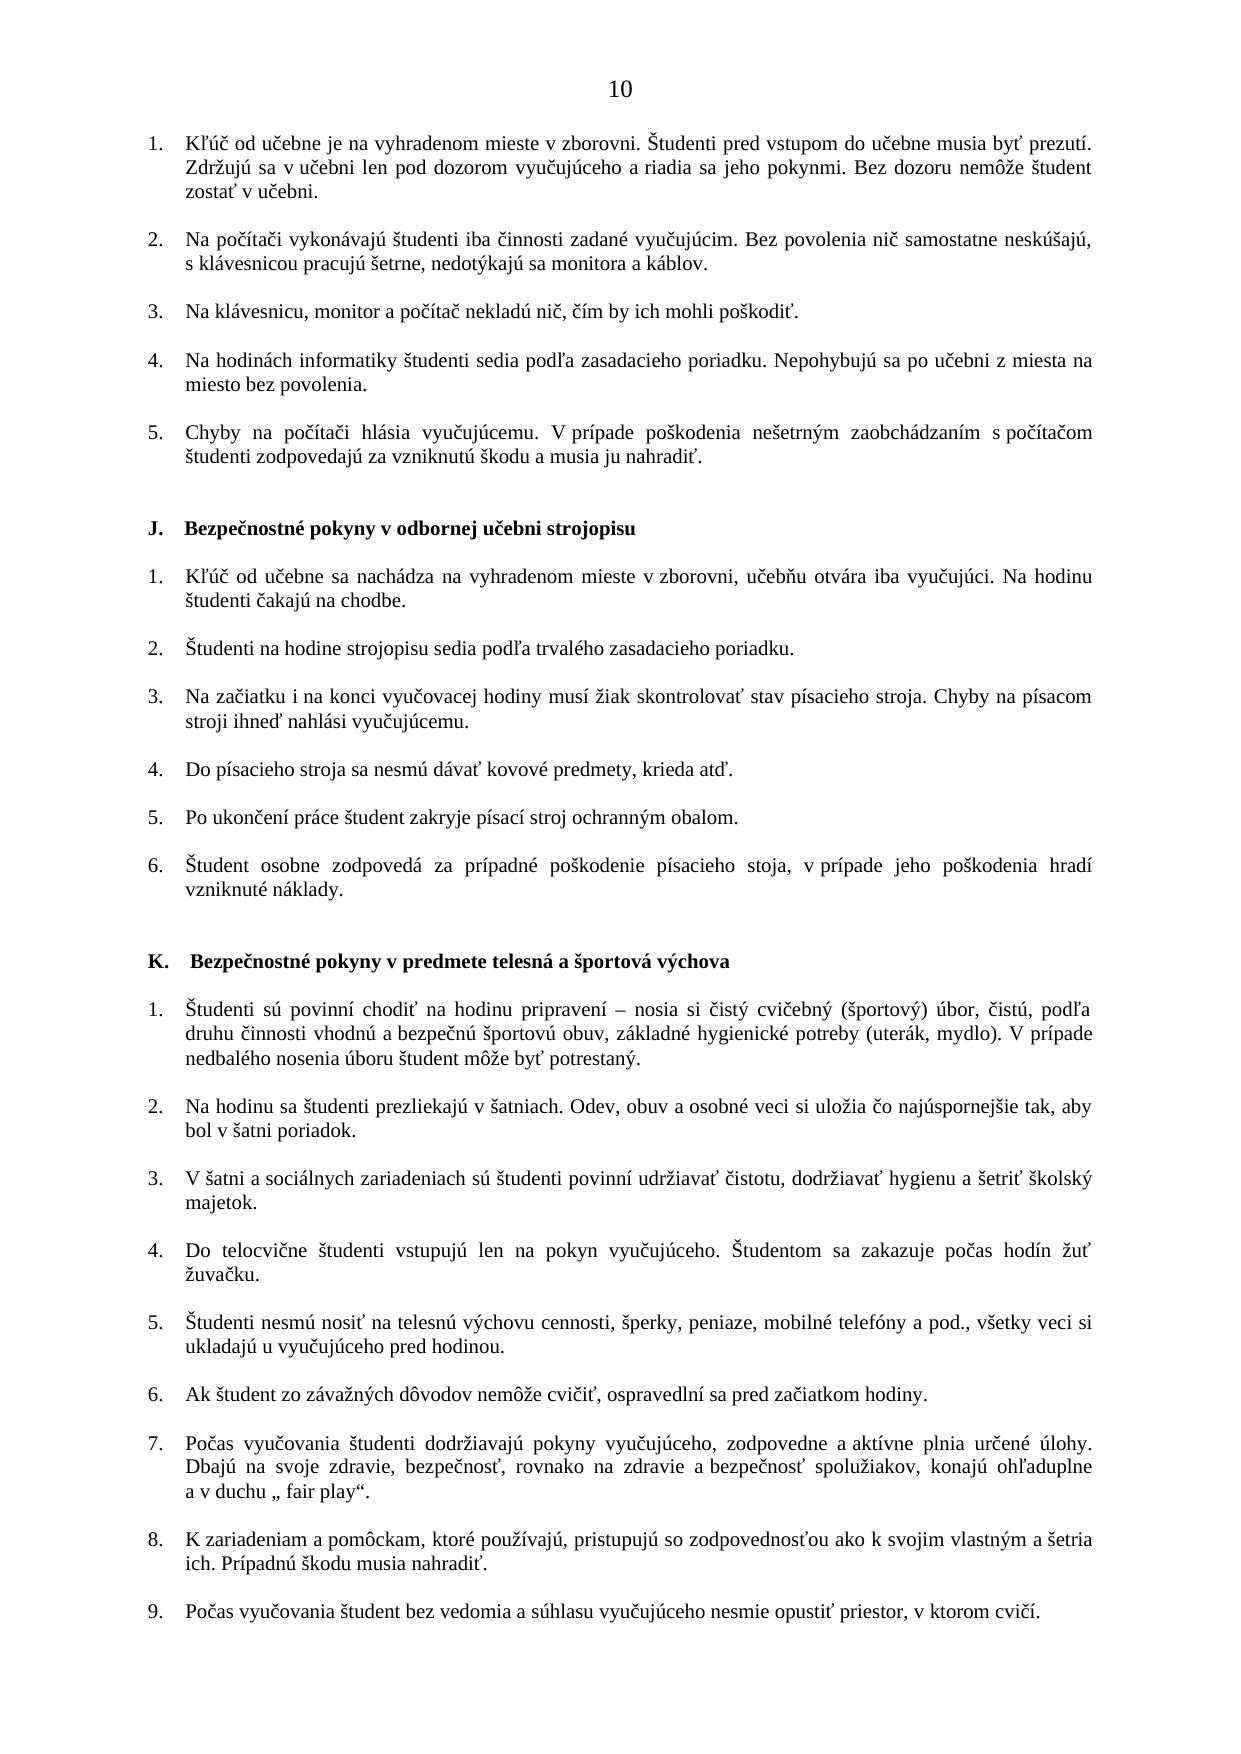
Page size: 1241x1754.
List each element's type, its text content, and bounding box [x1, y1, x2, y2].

list Kľúč od učebne je na vyhradenom mieste v zborovni. Študenti pred vstupom do učebne musia byť prezutí. Zdržujú sa v učebni len pod dozorom vyučujúceho a riadia sa jeho pokynmi. Bez dozoru nemôže študent zostať v učebni. [148, 131, 1093, 203]
list Na počítači vykonávajú študenti iba činnosti zadané vyučujúcim. Bez povolenia nič samostatne neskúšajú, s klávesnicou pracujú šetrne, nedotýkajú sa monitora a káblov. [148, 227, 1093, 275]
list Študenti nesmú nosiť na telesnú výchovu cennosti, šperky, peniaze, mobilné telefóny a pod., všetky veci si ukladajú u vyučujúceho pred hodinou. [148, 1310, 1093, 1358]
list Počas vyučovania študent bez vedomia a súhlasu vyučujúceho nesmie opustiť priestor, v ktorom cvičí. [148, 1599, 1093, 1623]
list Chyby na počítači hlásia vyučujúcemu. V prípade poškodenia nešetrným zaobchádzaním s počítačom študenti zodpovedajú za vzniknutú škodu a musia ju nahradiť. [148, 420, 1093, 468]
list Kľúč od učebne sa nachádza na vyhradenom mieste v zborovni, učebňu otvára iba vyučujúci. Na hodinu študenti čakajú na chodbe. [148, 564, 1093, 612]
list Na hodinu sa študenti prezliekajú v šatniach. Odev, obuv a osobné veci si uložia čo najúspornejšie tak, aby bol v šatni poriadok. [148, 1093, 1093, 1142]
list V šatni a sociálnych zariadeniach sú študenti povinní udržiavať čistotu, dodržiavať hygienu a šetriť školský majetok. [148, 1166, 1093, 1214]
list Na klávesnicu, monitor a počítač nekladú nič, čím by ich mohli poškodiť. [148, 299, 1093, 323]
list Počas vyučovania študenti dodržiavajú pokyny vyučujúceho, zodpovedne a aktívne plnia určené úlohy. Dbajú na svoje zdravie, bezpečnosť, rovnako na zdravie a bezpečnosť spolužiakov, konajú ohľaduplne a v duchu „ fair play“. [148, 1430, 1093, 1503]
list Študenti sú povinní chodiť na hodinu pripravení – nosia si čistý cvičebný (športový) úbor, čistú, podľa druhu činnosti vhodnú a bezpečnú športovú obuv, základné hygienické potreby (uterák, mydlo). V prípade nedbalého nosenia úboru študent môže byť potrestaný. [148, 997, 1093, 1069]
list Ak študent zo závažných dôvodov nemôže cvičiť, ospravedlní sa pred začiatkom hodiny. [148, 1382, 1093, 1406]
text K. Bezpečnostné pokyny v predmete telesná a športová výchova [148, 949, 1093, 973]
list Na hodinách informatiky študenti sedia podľa zasadacieho poriadku. Nepohybujú sa po učebni z miesta na miesto bez povolenia. [148, 348, 1093, 396]
list Do písacieho stroja sa nesmú dávať kovové predmety, krieda atď. [148, 757, 1093, 781]
list Na začiatku i na konci vyučovacej hodiny musí žiak skontrolovať stav písacieho stroja. Chyby na písacom stroji ihneď nahlási vyučujúcemu. [148, 684, 1093, 733]
list Po ukončení práce študent zakryje písací stroj ochranným obalom. [148, 805, 1093, 829]
list Do telocvične študenti vstupujú len na pokyn vyučujúceho. Študentom sa zakazuje počas hodín žuť žuvačku. [148, 1238, 1093, 1286]
list K zariadeniam a pomôckam, ktoré používajú, pristupujú so zodpovednosťou ako k svojim vlastným a šetria ich. Prípadnú škodu musia nahradiť. [148, 1527, 1093, 1575]
list Študent osobne zodpovedá za prípadné poškodenie písacieho stoja, v prípade jeho poškodenia hradí vzniknuté náklady. [148, 853, 1093, 901]
text J. Bezpečnostné pokyny v odbornej učebni strojopisu [148, 516, 1093, 540]
list Študenti na hodine strojopisu sedia podľa trvalého zasadacieho poriadku. [148, 636, 1093, 660]
